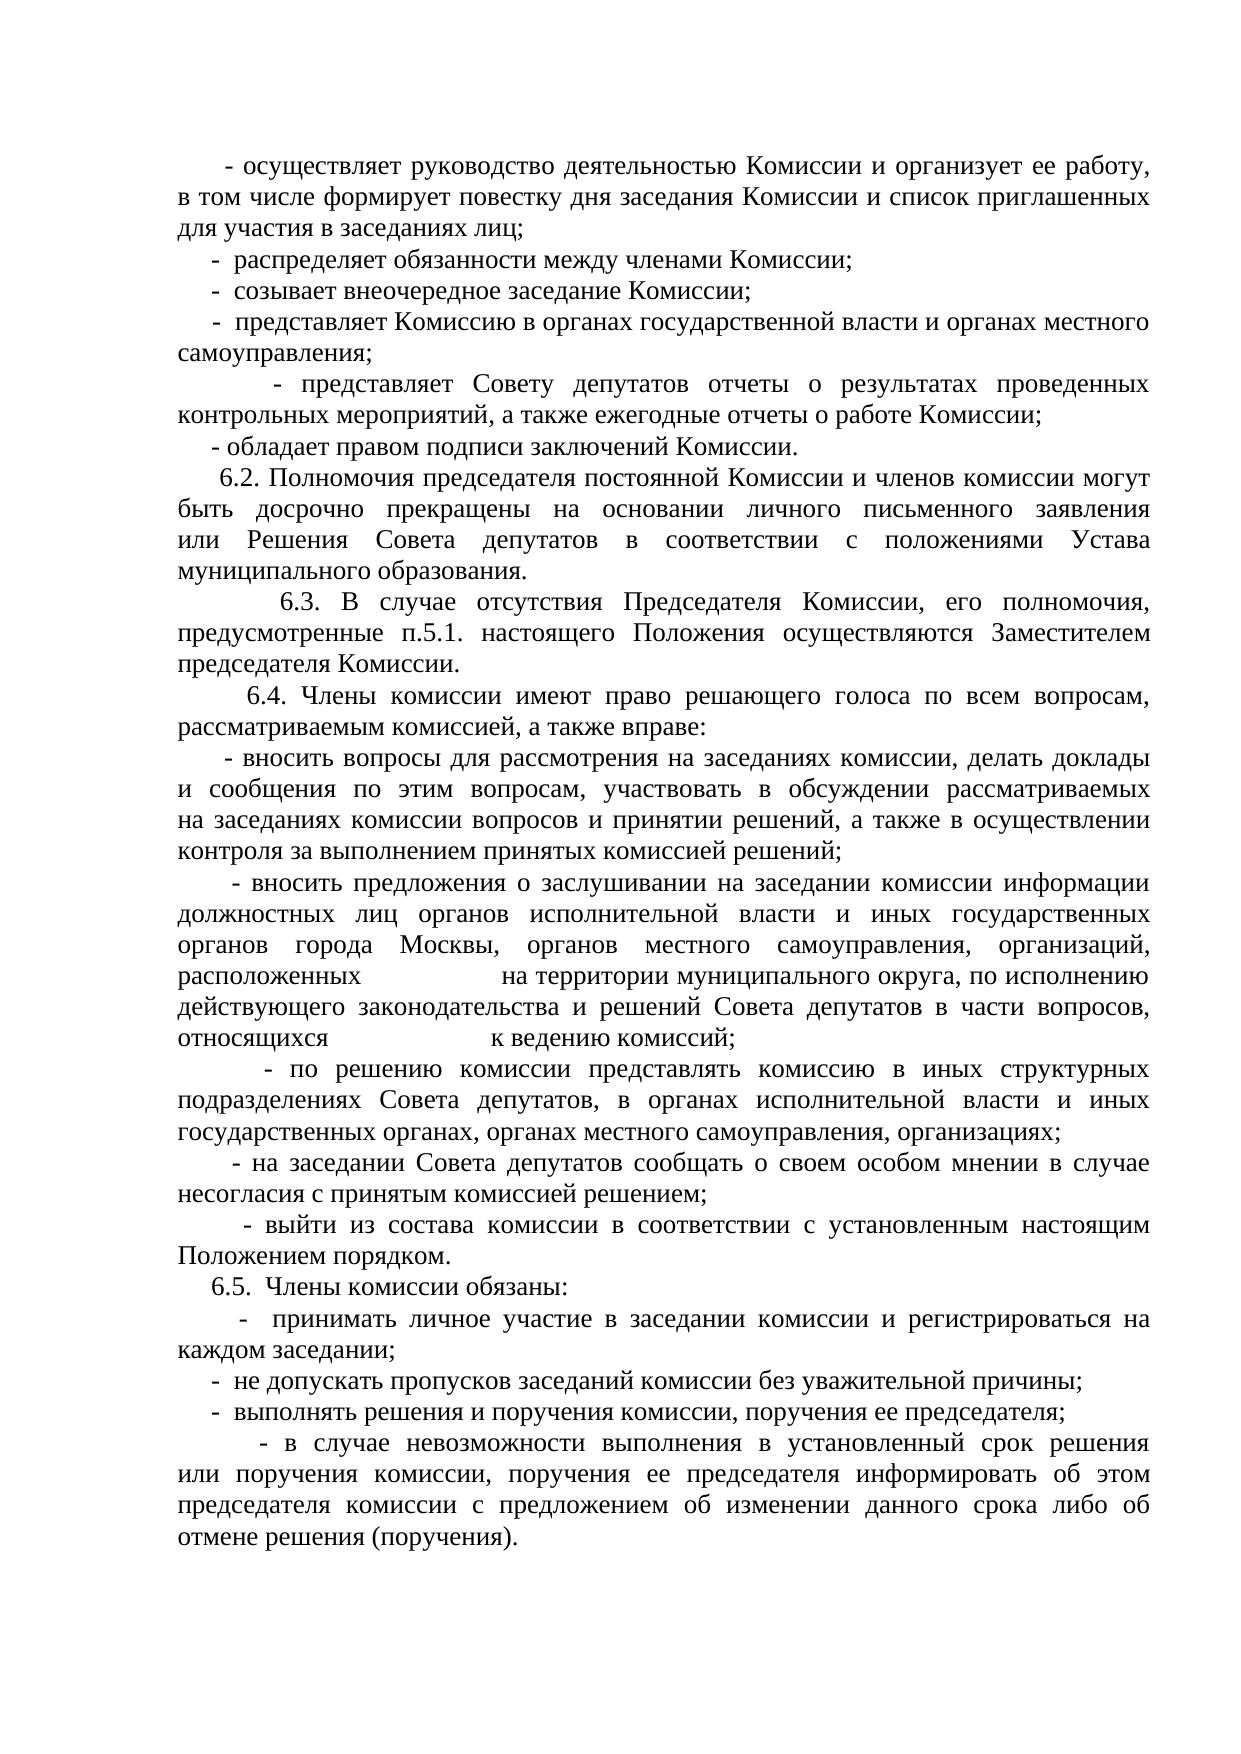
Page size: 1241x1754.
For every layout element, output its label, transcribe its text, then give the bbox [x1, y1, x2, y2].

text 6.5. Члены комиссии обязаны: [177, 1271, 1152, 1302]
text - на заседании Совета депутатов сообщать о своем особом мнении в случае несогласия с принятым комиссией решением; [177, 1146, 1152, 1208]
text - выполнять решения и поручения комиссии, поручения ее председателя; [177, 1395, 1152, 1426]
text - по решению комиссии представлять комиссию в иных структурных подразделениях Совета депутатов, в органах исполнительной власти и иных государственных органах, органах местного самоуправления, организациях; [177, 1052, 1152, 1146]
text - в случае невозможности выполнения в установленный срок решения или поручения комиссии, поручения ее председателя информировать об этом председателя комиссии с предложением об изменении данного срока либо об отмене решения (поручения). [177, 1426, 1152, 1551]
text - обладает правом подписи заключений Комиссии. [177, 429, 1152, 461]
text - осуществляет руководство деятельностью Комиссии и организует ее работу, в том числе формирует повестку дня заседания Комиссии и список приглашенных для участия в заседаниях лиц; [177, 149, 1152, 243]
text - выйти из состава комиссии в соответствии с установленным настоящим Положением порядком. [177, 1208, 1152, 1271]
text 6.2. Полномочия председателя постоянной Комиссии и членов комиссии могут быть досрочно прекращены на основании личного письменного заявления или Решения Совета депутатов в соответствии с положениями Устава муниципального образования. [177, 461, 1152, 585]
text - не допускать пропусков заседаний комиссии без уважительной причины; [177, 1364, 1152, 1395]
text - принимать личное участие в заседании комиссии и регистрироваться на каждом заседании; [177, 1302, 1152, 1364]
text - вносить вопросы для рассмотрения на заседаниях комиссии, делать доклады и сообщения по этим вопросам, участвовать в обсуждении рассматриваемых на заседаниях комиссии вопросов и принятии решений, а также в осуществлении контроля за выполнением принятых комиссией решений; [177, 741, 1152, 866]
text 6.3. В случае отсутствия Председателя Комиссии, его полномочия, предусмотренные п.5.1. настоящего Положения осуществляются Заместителем председателя Комиссии. [177, 585, 1152, 679]
text - распределяет обязанности между членами Комиссии; [177, 243, 1152, 274]
text - вносить предложения о заслушивании на заседании комиссии информации должностных лиц органов исполнительной власти и иных государственных органов города Москвы, органов местного самоуправления, организаций, расположенных на территории муниципального округа, по исполнению действующего законодательства и решений Совета депутатов в части вопросов, относящихся к ведению комиссий; [177, 866, 1152, 1052]
text 6.4. Члены комиссии имеют право решающего голоса по всем вопросам, рассматриваемым комиссией, а также вправе: [177, 679, 1152, 741]
text - представляет Совету депутатов отчеты о результатах проведенных контрольных мероприятий, а также ежегодные отчеты о работе Комиссии; [177, 367, 1152, 429]
text - представляет Комиссию в органах государственной власти и органах местного самоуправления; [177, 305, 1152, 367]
text - созывает внеочередное заседание Комиссии; [177, 274, 1152, 305]
